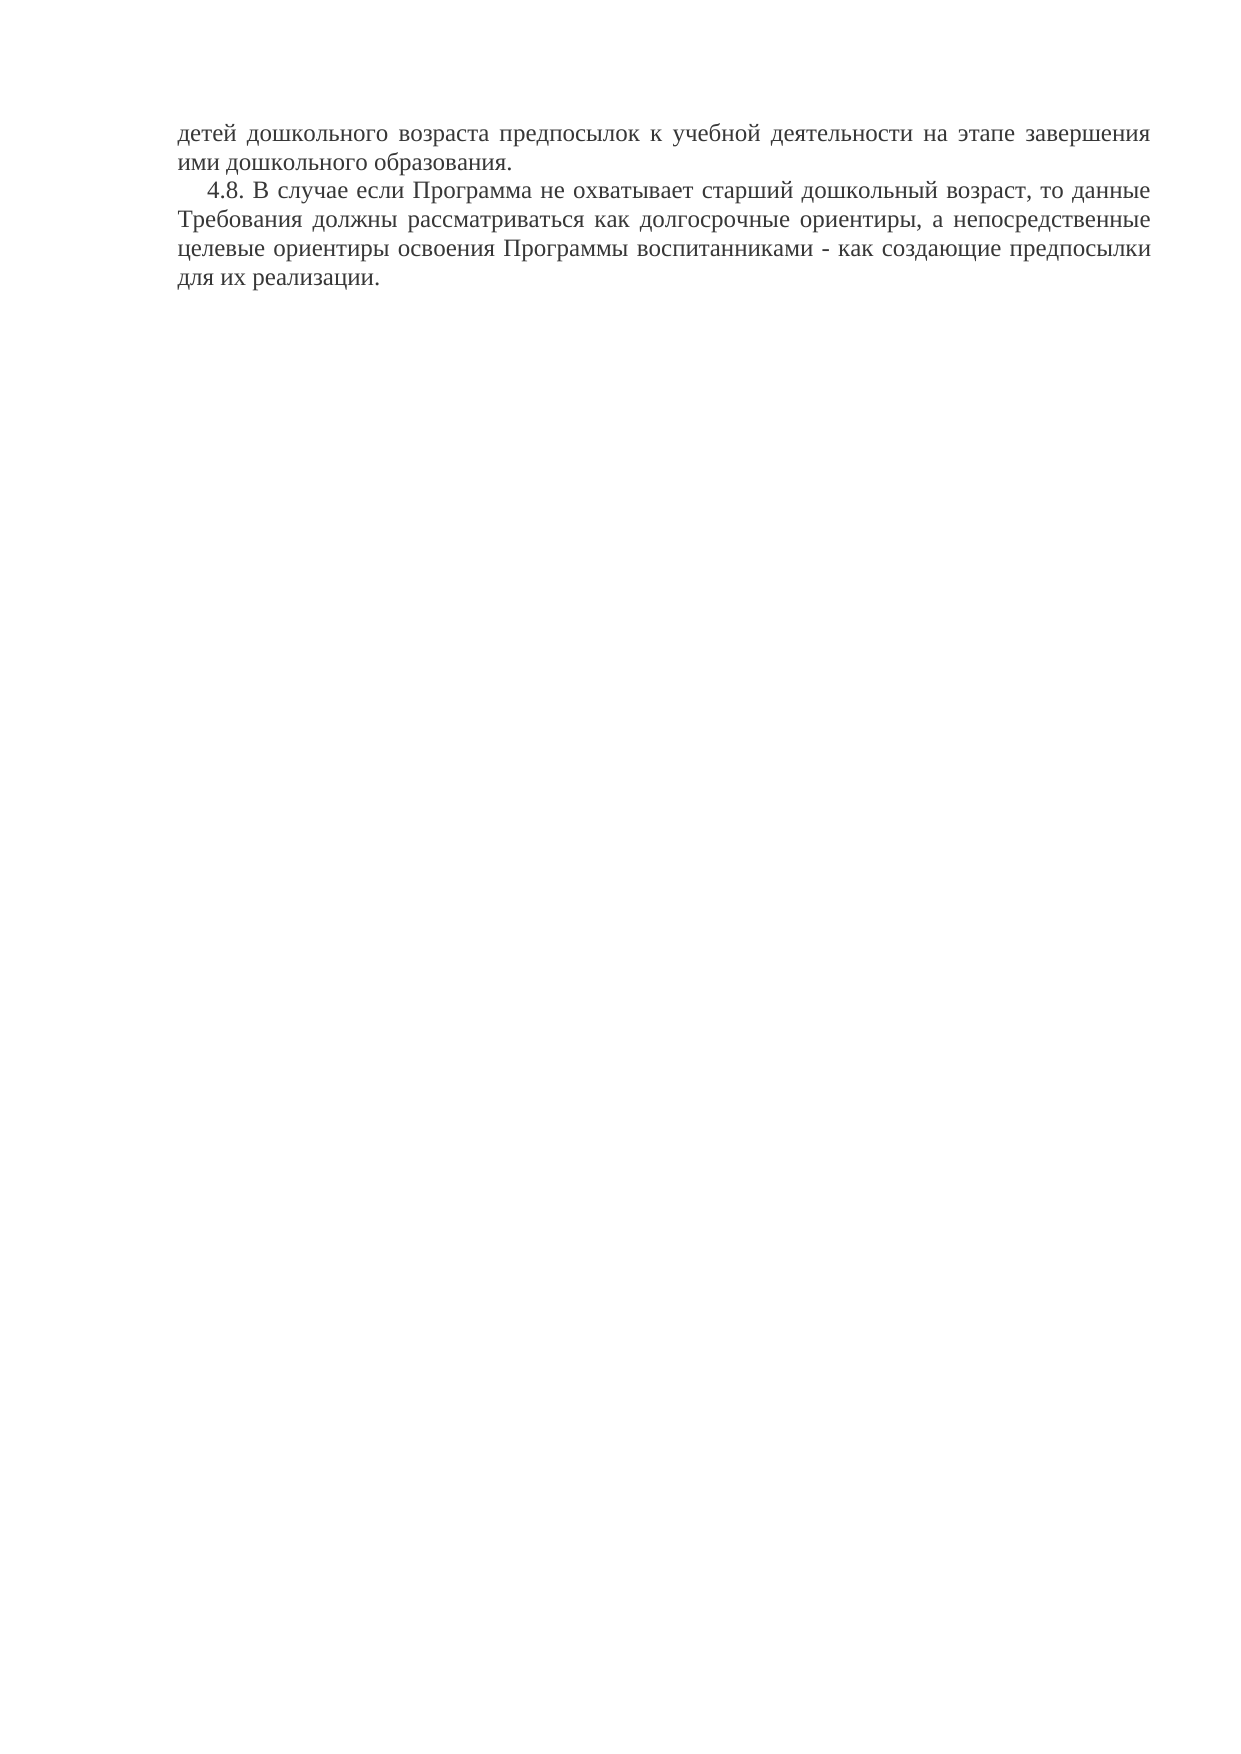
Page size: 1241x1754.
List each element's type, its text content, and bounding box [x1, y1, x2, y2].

text 4.8. В случае если Программа не охватывает старший дошкольный возраст, то данные Требования должны рассматриваться как долгосрочные ориентиры, а непосредственные целевые ориентиры освоения Программы воспитанниками - как создающие предпосылки для их реализации. [177, 176, 1152, 291]
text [177, 118, 1152, 176]
